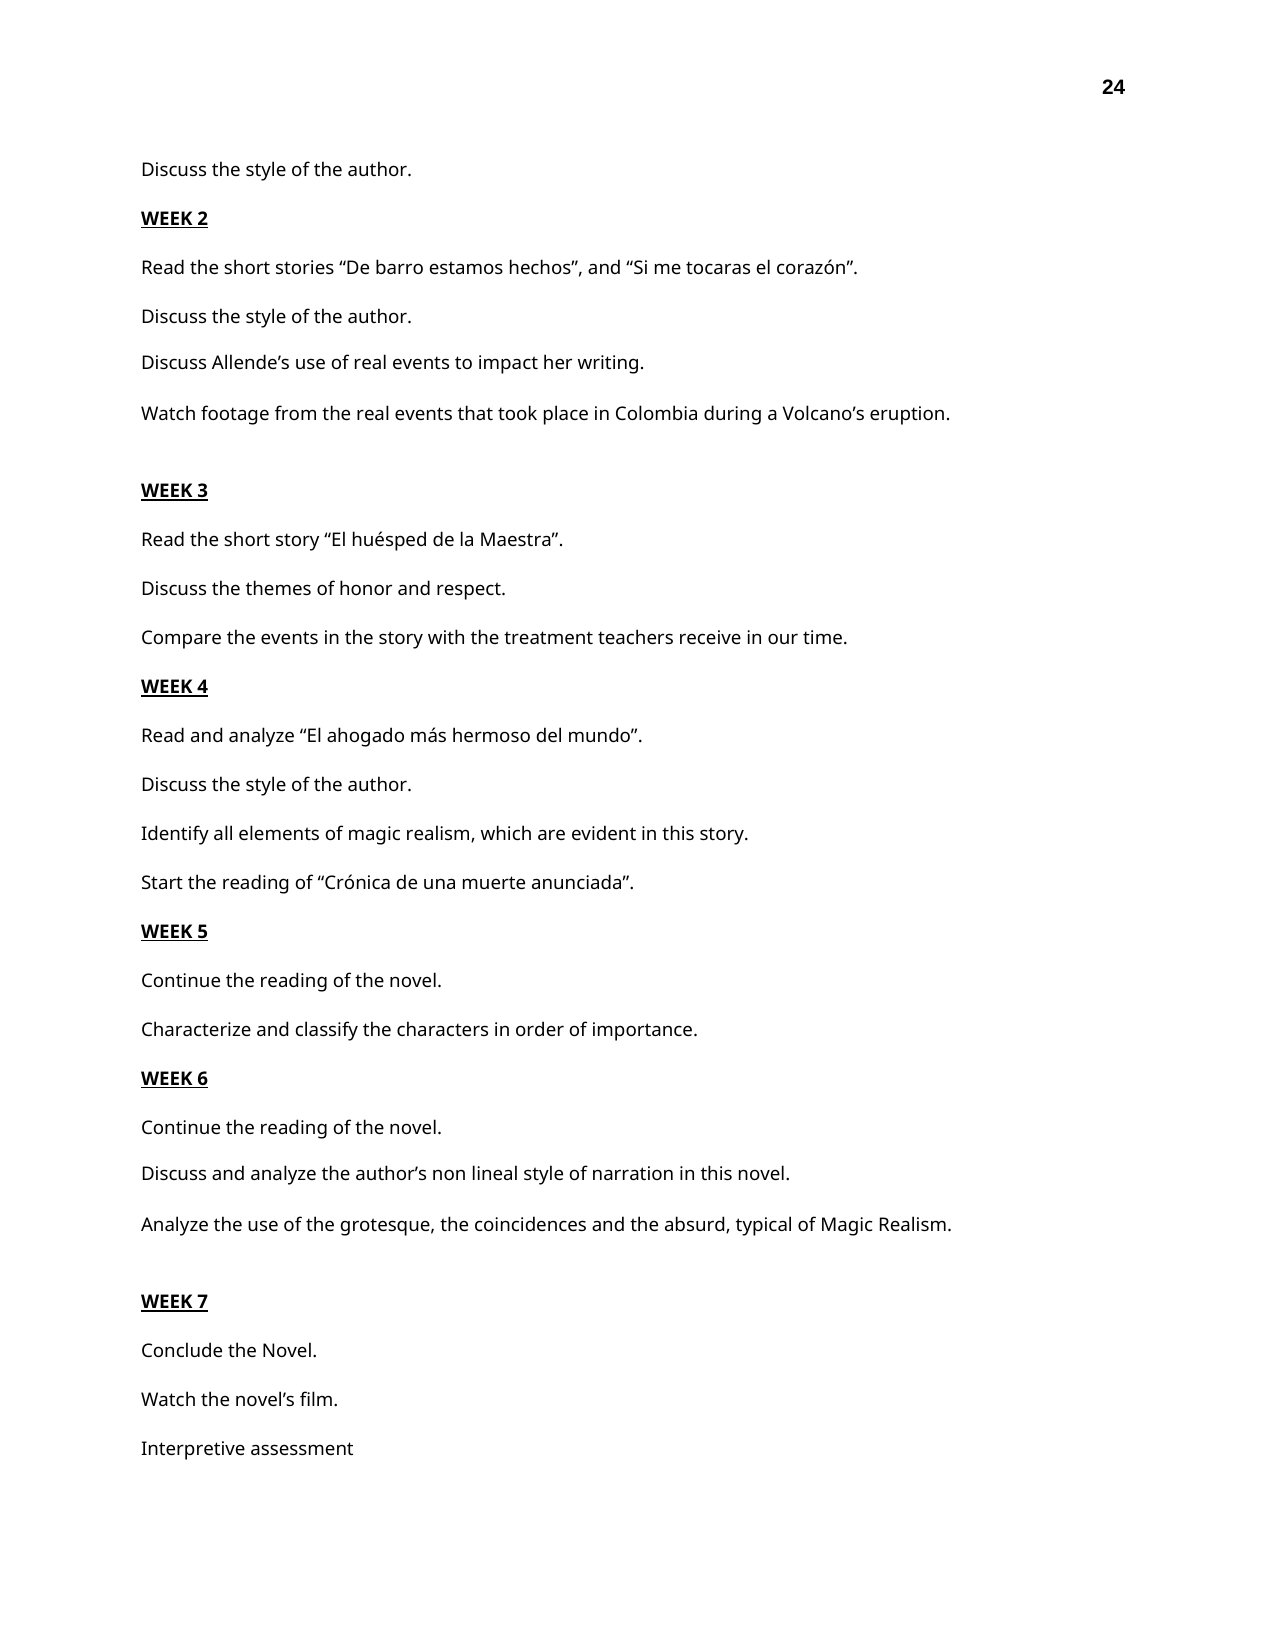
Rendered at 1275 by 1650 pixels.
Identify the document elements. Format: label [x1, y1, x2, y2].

table_cell [133, 141, 1133, 1497]
